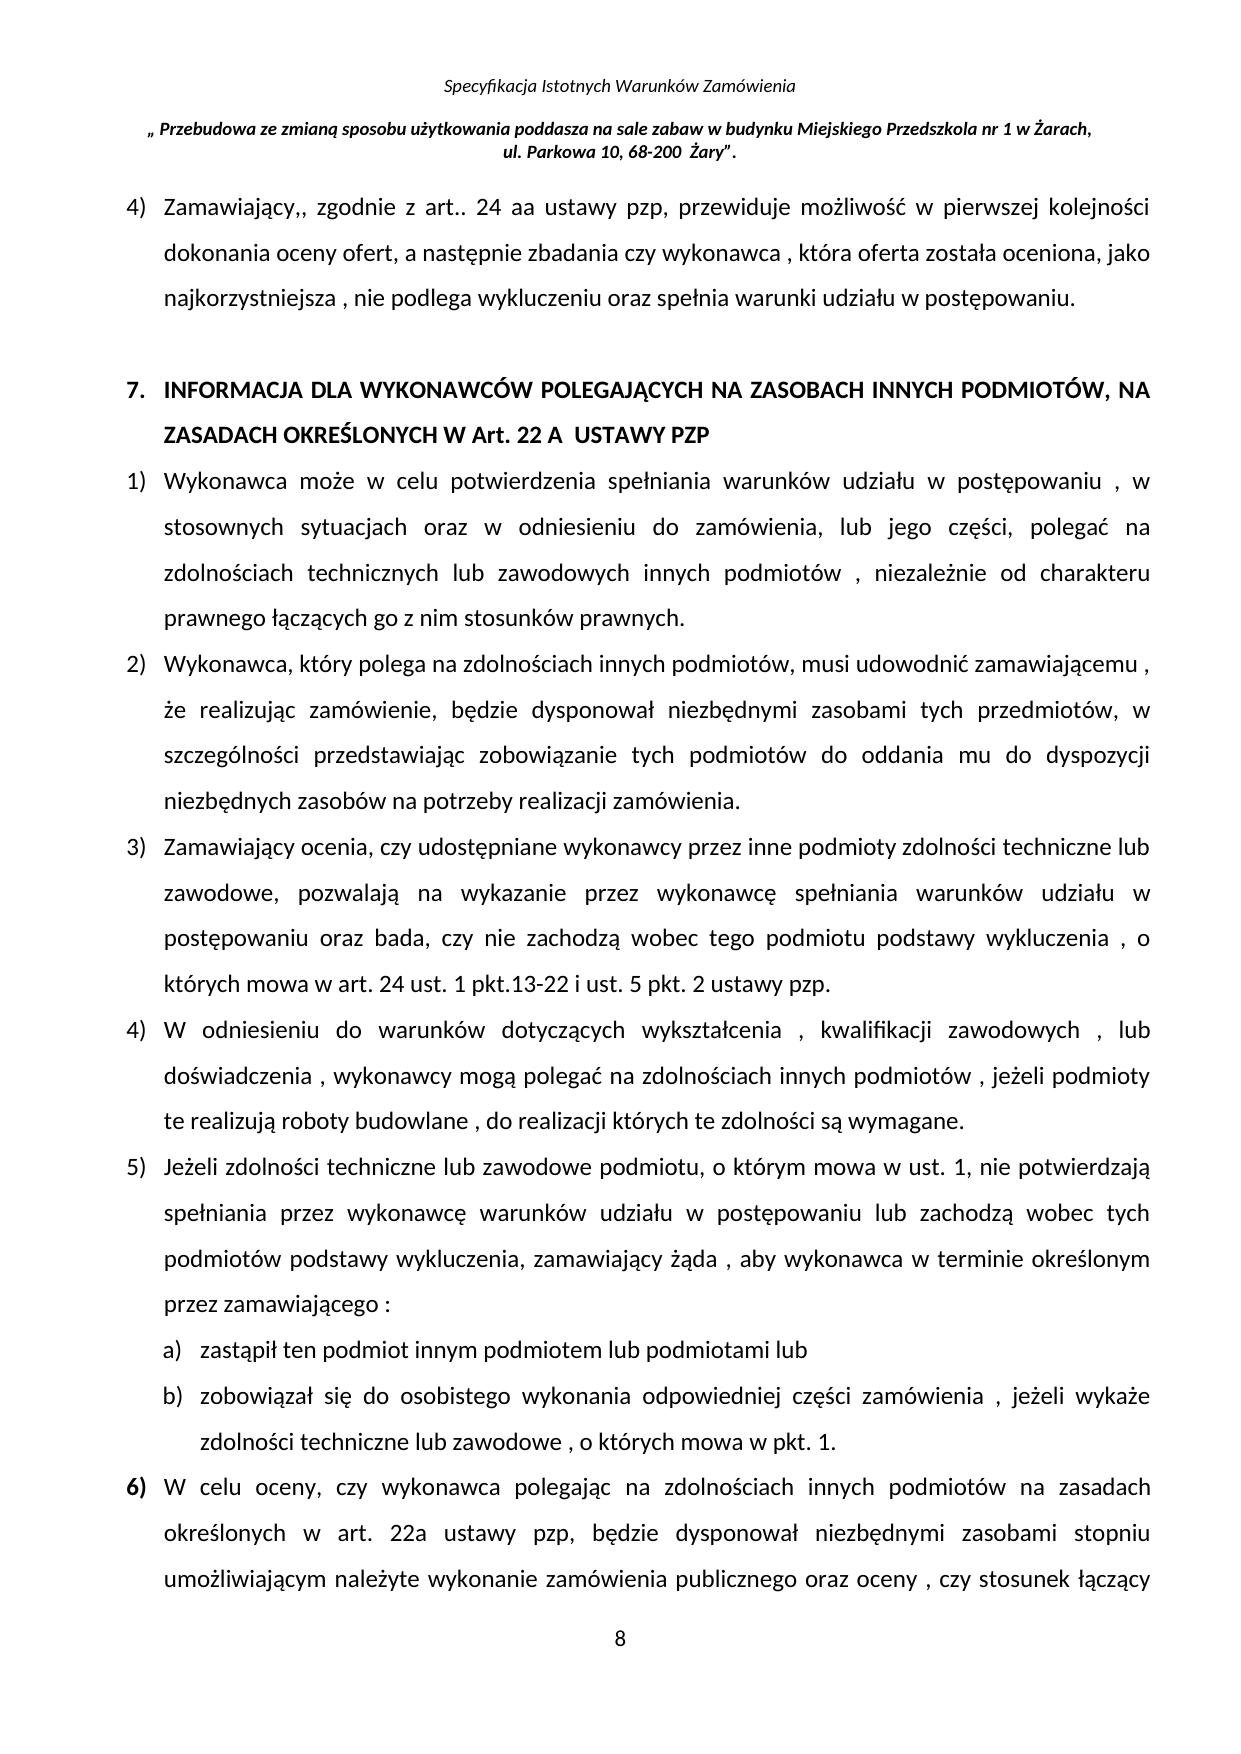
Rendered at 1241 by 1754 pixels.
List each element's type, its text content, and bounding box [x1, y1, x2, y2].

list zastąpił ten podmiot innym podmiotem lub podmiotami lub [162, 1334, 1152, 1365]
list Zamawiający,, zgodnie z art.. 24 aa ustawy pzp, przewiduje możliwość w pierwszej kolejności dokonania oceny ofert, a następnie zbadania czy wykonawca , która oferta została oceniona, jako najkorzystniejsza , nie podlega wykluczeniu oraz spełnia warunki udziału w postępowaniu. [126, 191, 1152, 313]
list INFORMACJA DLA WYKONAWCÓW POLEGAJĄCYCH NA ZASOBACH INNYCH PODMIOTÓW, NA ZASADACH OKREŚLONYCH W Art. 22 A USTAWY PZP [126, 374, 1152, 450]
list W odniesieniu do warunków dotyczących wykształcenia , kwalifikacji zawodowych , lub doświadczenia , wykonawcy mogą polegać na zdolnościach innych podmiotów , jeżeli podmioty te realizują roboty budowlane , do realizacji których te zdolności są wymagane. [126, 1014, 1152, 1136]
list Jeżeli zdolności techniczne lub zawodowe podmiotu, o którym mowa w ust. 1, nie potwierdzają spełniania przez wykonawcę warunków udziału w postępowaniu lub zachodzą wobec tych podmiotów podstawy wykluczenia, zamawiający żąda , aby wykonawca w terminie określonym przez zamawiającego : [126, 1151, 1152, 1319]
list Zamawiający ocenia, czy udostępniane wykonawcy przez inne podmioty zdolności techniczne lub zawodowe, pozwalają na wykazanie przez wykonawcę spełniania warunków udziału w postępowaniu oraz bada, czy nie zachodzą wobec tego podmiotu podstawy wykluczenia , o których mowa w art. 24 ust. 1 pkt.13-22 i ust. 5 pkt. 2 ustawy pzp. [126, 831, 1152, 999]
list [126, 1471, 1152, 1593]
list Wykonawca może w celu potwierdzenia spełniania warunków udziału w postępowaniu , w stosownych sytuacjach oraz w odniesieniu do zamówienia, lub jego części, polegać na zdolnościach technicznych lub zawodowych innych podmiotów , niezależnie od charakteru prawnego łączących go z nim stosunków prawnych. [126, 465, 1152, 633]
list Wykonawca, który polega na zdolnościach innych podmiotów, musi udowodnić zamawiającemu , że realizując zamówienie, będzie dysponował niezbędnymi zasobami tych przedmiotów, w szczególności przedstawiając zobowiązanie tych podmiotów do oddania mu do dyspozycji niezbędnych zasobów na potrzeby realizacji zamówienia. [126, 648, 1152, 816]
list zobowiązał się do osobistego wykonania odpowiedniej części zamówienia , jeżeli wykaże zdolności techniczne lub zawodowe , o których mowa w pkt. 1. [162, 1380, 1152, 1456]
